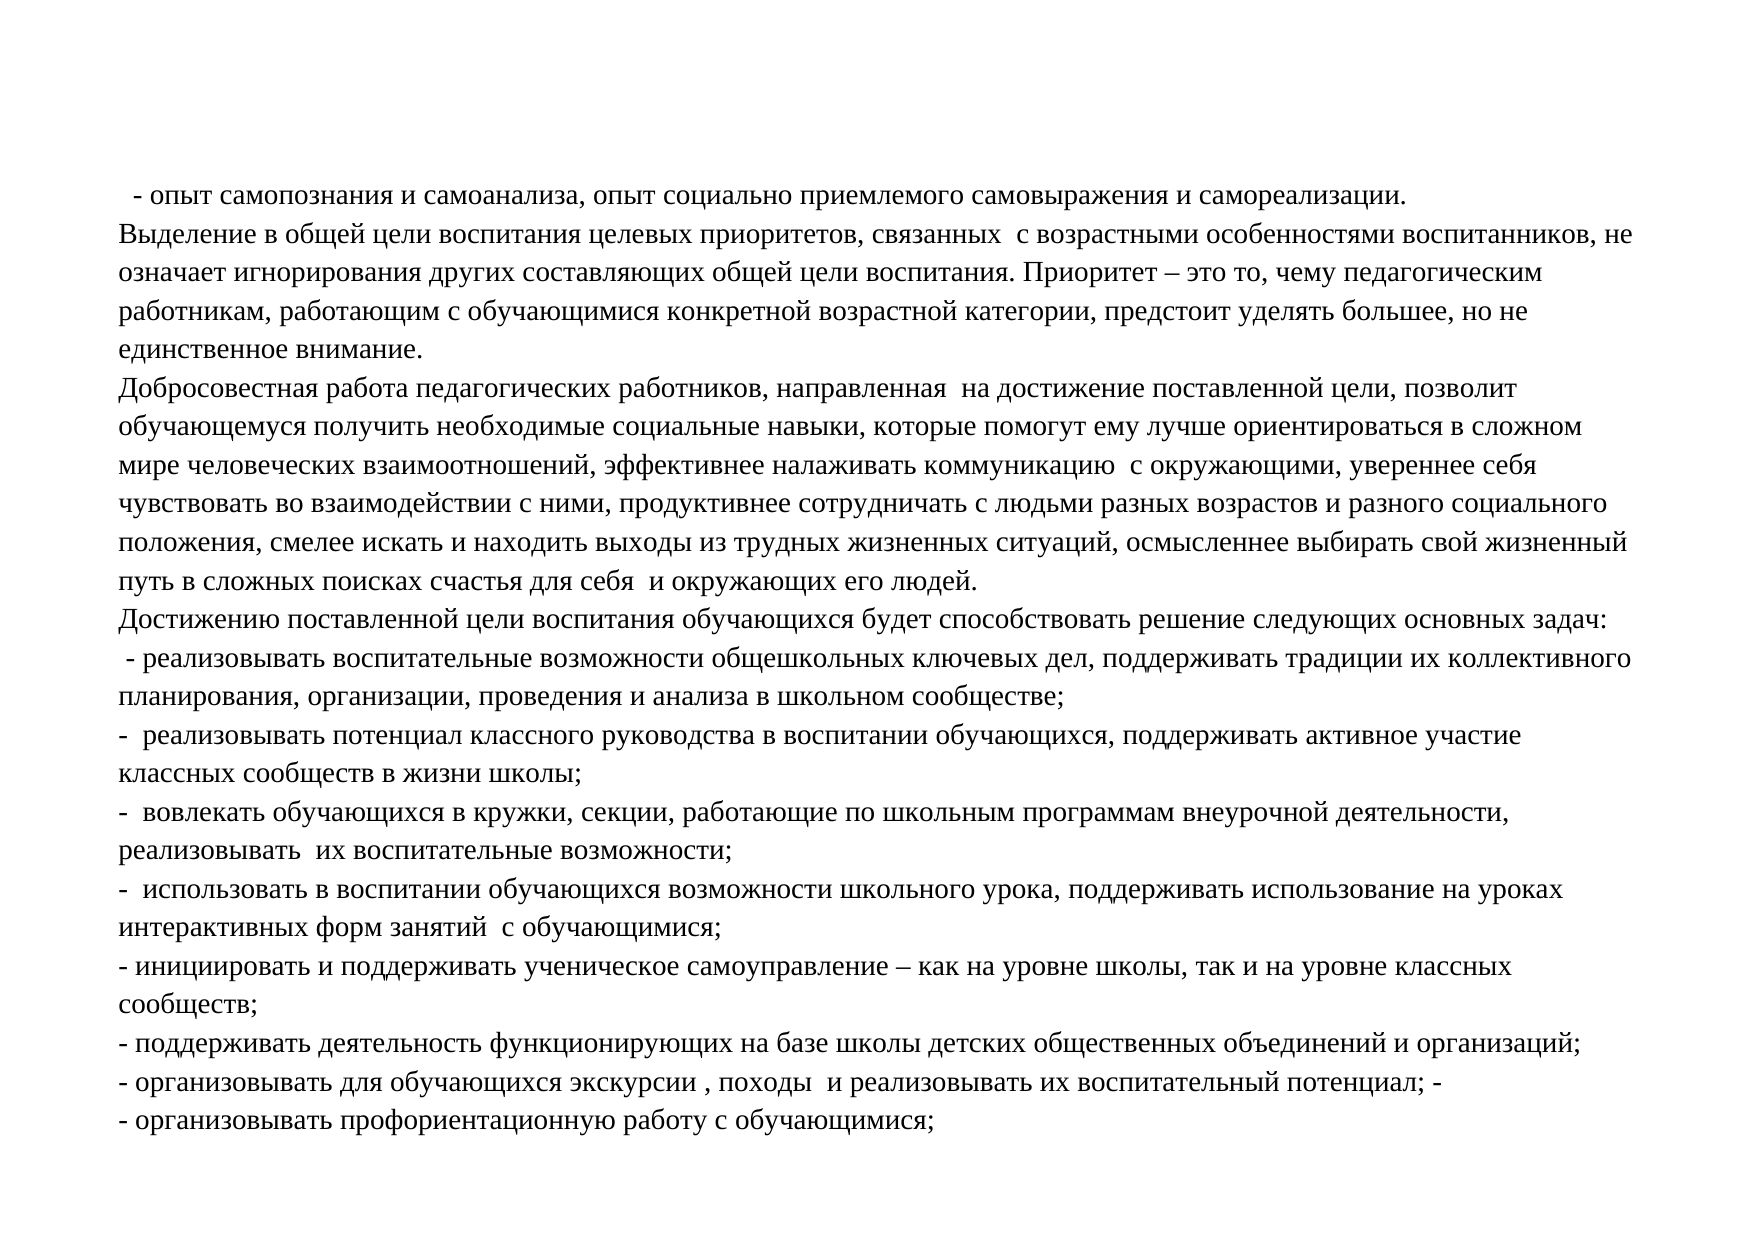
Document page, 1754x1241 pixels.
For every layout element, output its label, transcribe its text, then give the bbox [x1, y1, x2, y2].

text - использовать в воспитании обучающихся возможности школьного урока, поддерживать использование на уроках интерактивных форм занятий с обучающимися; [118, 871, 1636, 943]
text - организовывать профориентационную работу с обучающимися; [118, 1102, 1636, 1136]
text - опыт самопознания и самоанализа, опыт социально приемлемого самовыражения и самореализации. [118, 177, 1636, 211]
text Добросовестная работа педагогических работников, направленная на достижение поставленной цели, позволит обучающемуся получить необходимые социальные навыки, которые помогут ему лучше ориентироваться в сложном мире человеческих взаимоотношений, эффективнее налаживать коммуникацию с окружающими, увереннее себя чувствовать во взаимодействии с ними, продуктивнее сотрудничать с людьми разных возрастов и разного социального положения, смелее искать и находить выходы из трудных жизненных ситуаций, осмысленнее выбирать свой жизненный путь в сложных поисках счастья для себя и окружающих его людей. [118, 370, 1636, 596]
text Достижению поставленной цели воспитания обучающихся будет способствовать решение следующих основных задач: [118, 601, 1636, 635]
text - организовывать для обучающихся экскурсии , походы и реализовывать их воспитательный потенциал; - [118, 1064, 1636, 1097]
text - реализовывать потенциал классного руководства в воспитании обучающихся, поддерживать активное участие классных сообществ в жизни школы; [118, 717, 1636, 789]
text - инициировать и поддерживать ученическое самоуправление – как на уровне школы, так и на уровне классных сообществ; [118, 948, 1636, 1020]
text - поддерживать деятельность функционирующих на базе школы детских общественных объединений и организаций; [118, 1025, 1636, 1059]
text - реализовывать воспитательные возможности общешкольных ключевых дел, поддерживать традиции их коллективного планирования, организации, проведения и анализа в школьном сообществе; [118, 640, 1636, 712]
text Выделение в общей цели воспитания целевых приоритетов, связанных с возрастными особенностями воспитанников, не означает игнорирования других составляющих общей цели воспитания. Приоритет – это то, чему педагогическим работникам, работающим с обучающимися конкретной возрастной категории, предстоит уделять большее, но не единственное внимание. [118, 216, 1636, 365]
text - вовлекать обучающихся в кружки, секции, работающие по школьным программам внеурочной деятельности, реализовывать их воспитательные возможности; [118, 794, 1636, 866]
